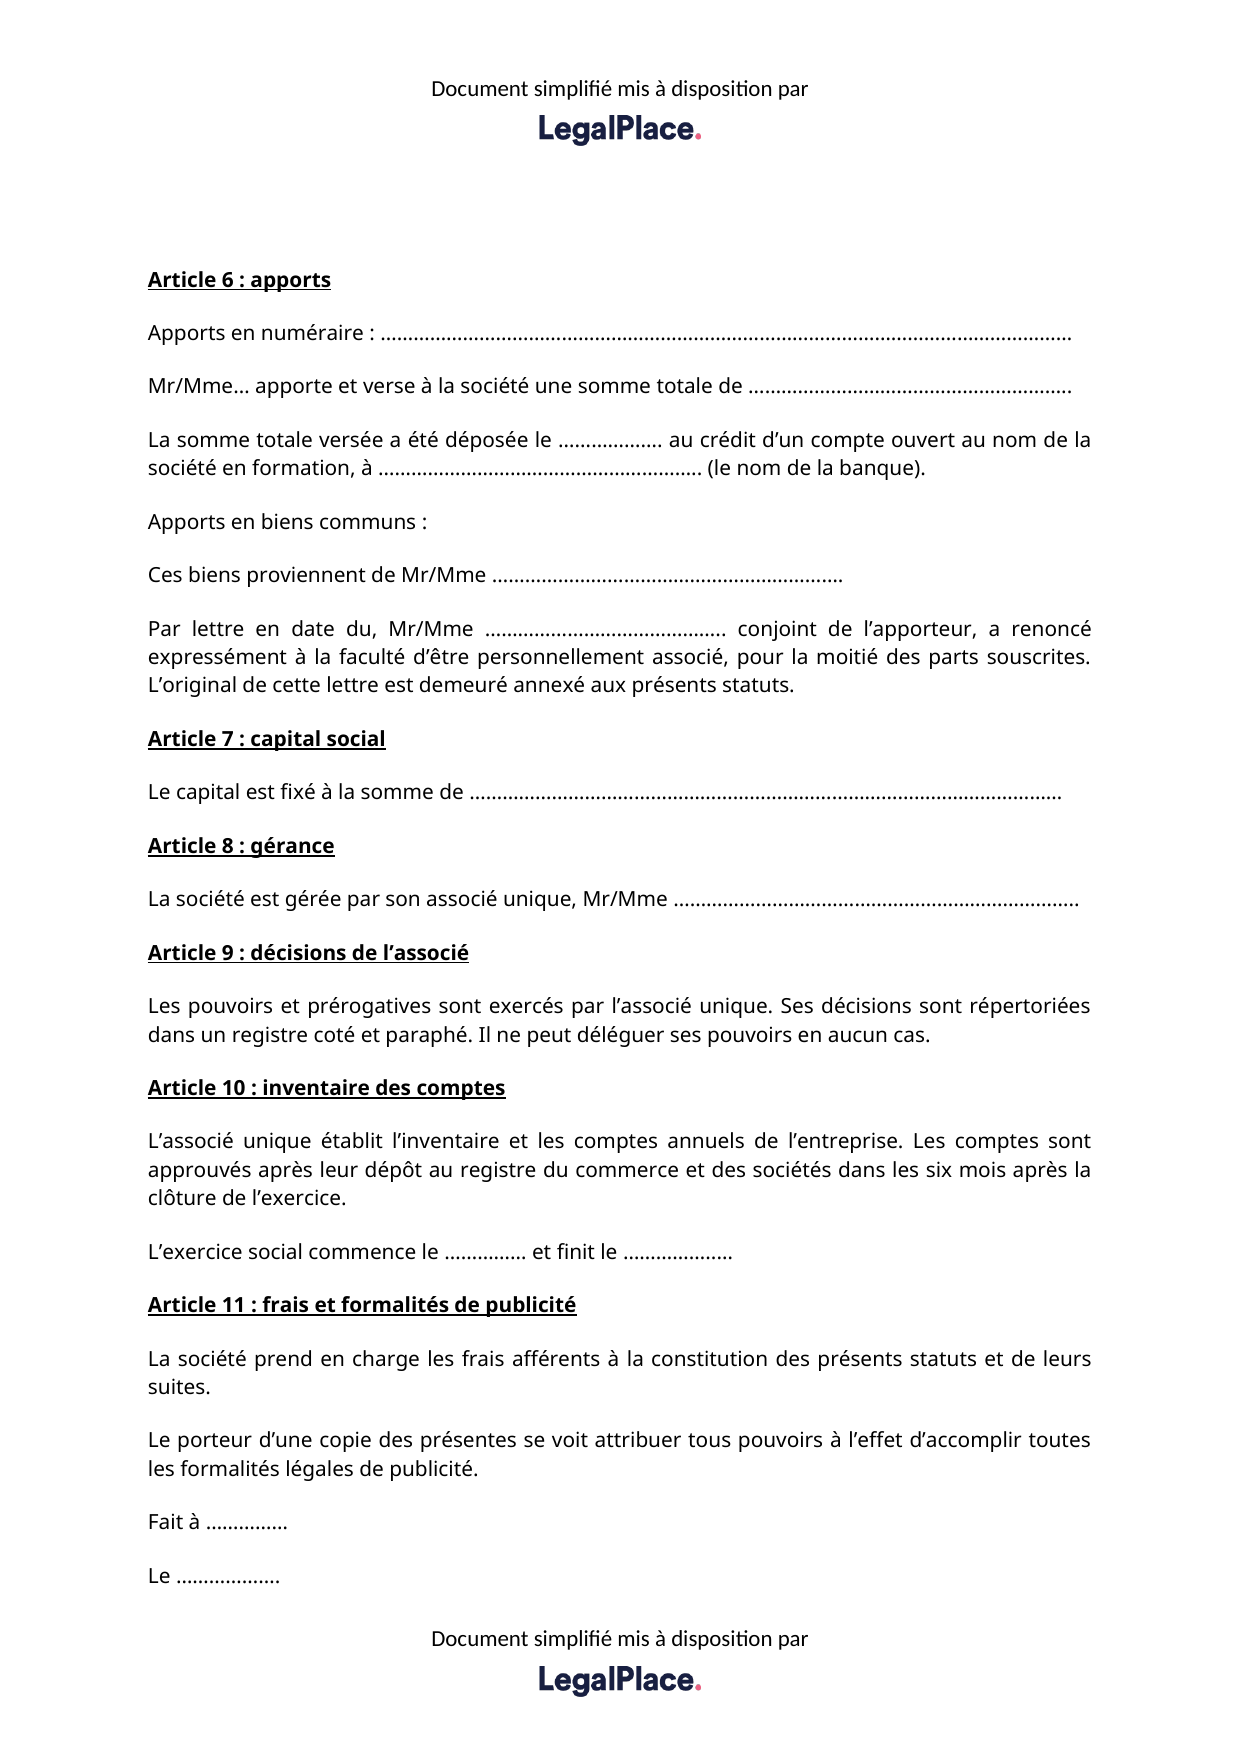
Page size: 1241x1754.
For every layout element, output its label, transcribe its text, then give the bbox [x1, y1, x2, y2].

text L’exercice social commence le …………… et finit le ……………..… [148, 1237, 1093, 1265]
text Fait à …………… [148, 1507, 1093, 1536]
text Le capital est fixé à la somme de ……………………………………………………………………………………………… [148, 777, 1093, 806]
picture [539, 1666, 701, 1697]
text Apports en numéraire : ……………………………………………………………………………………………………………… [148, 318, 1093, 347]
text Le ………………. [148, 1561, 1093, 1589]
text Article 10 : inventaire des comptes [148, 1073, 1093, 1102]
text Les pouvoirs et prérogatives sont exercés par l’associé unique. Ses décisions sont répertoriées dans un registre coté et paraphé. Il ne peut déléguer ses pouvoirs en aucun cas. [148, 991, 1093, 1048]
picture [539, 115, 701, 146]
text La société est gérée par son associé unique, Mr/Mme ……………………………………………………………….. [148, 884, 1093, 913]
text La société prend en charge les frais afférents à la constitution des présents statuts et de leurs suites. [148, 1344, 1093, 1401]
text Mr/Mme… apporte et verse à la société une somme totale de ………………………………………………….. [148, 372, 1093, 400]
text Apports en biens communs : [148, 507, 1093, 535]
text Article 6 : apports [148, 265, 1093, 293]
text La somme totale versée a été déposée le ………………. au crédit d’un compte ouvert au nom de la société en formation, à ………………………………………………….. (le nom de la banque). [148, 425, 1093, 482]
text Ces biens proviennent de Mr/Mme ………………………………………………………. [148, 560, 1093, 589]
text L’associé unique établit l’inventaire et les comptes annuels de l’entreprise. Les comptes sont approuvés après leur dépôt au registre du commerce et des sociétés dans les six mois après la clôture de l’exercice. [148, 1127, 1093, 1212]
text Article 11 : frais et formalités de publicité [148, 1290, 1093, 1319]
text Le porteur d’une copie des présentes se voit attribuer tous pouvoirs à l’effet d’accomplir toutes les formalités légales de publicité. [148, 1426, 1093, 1482]
text Article 9 : décisions de l’associé [148, 938, 1093, 966]
text Article 7 : capital social [148, 724, 1093, 752]
text Article 8 : gérance [148, 831, 1093, 859]
text Par lettre en date du, Mr/Mme …………………………………….. conjoint de l’apporteur, a renoncé expressément à la faculté d’être personnellement associé, pour la moitié des parts souscrites. L’original de cette lettre est demeuré annexé aux présents statuts. [148, 614, 1093, 699]
